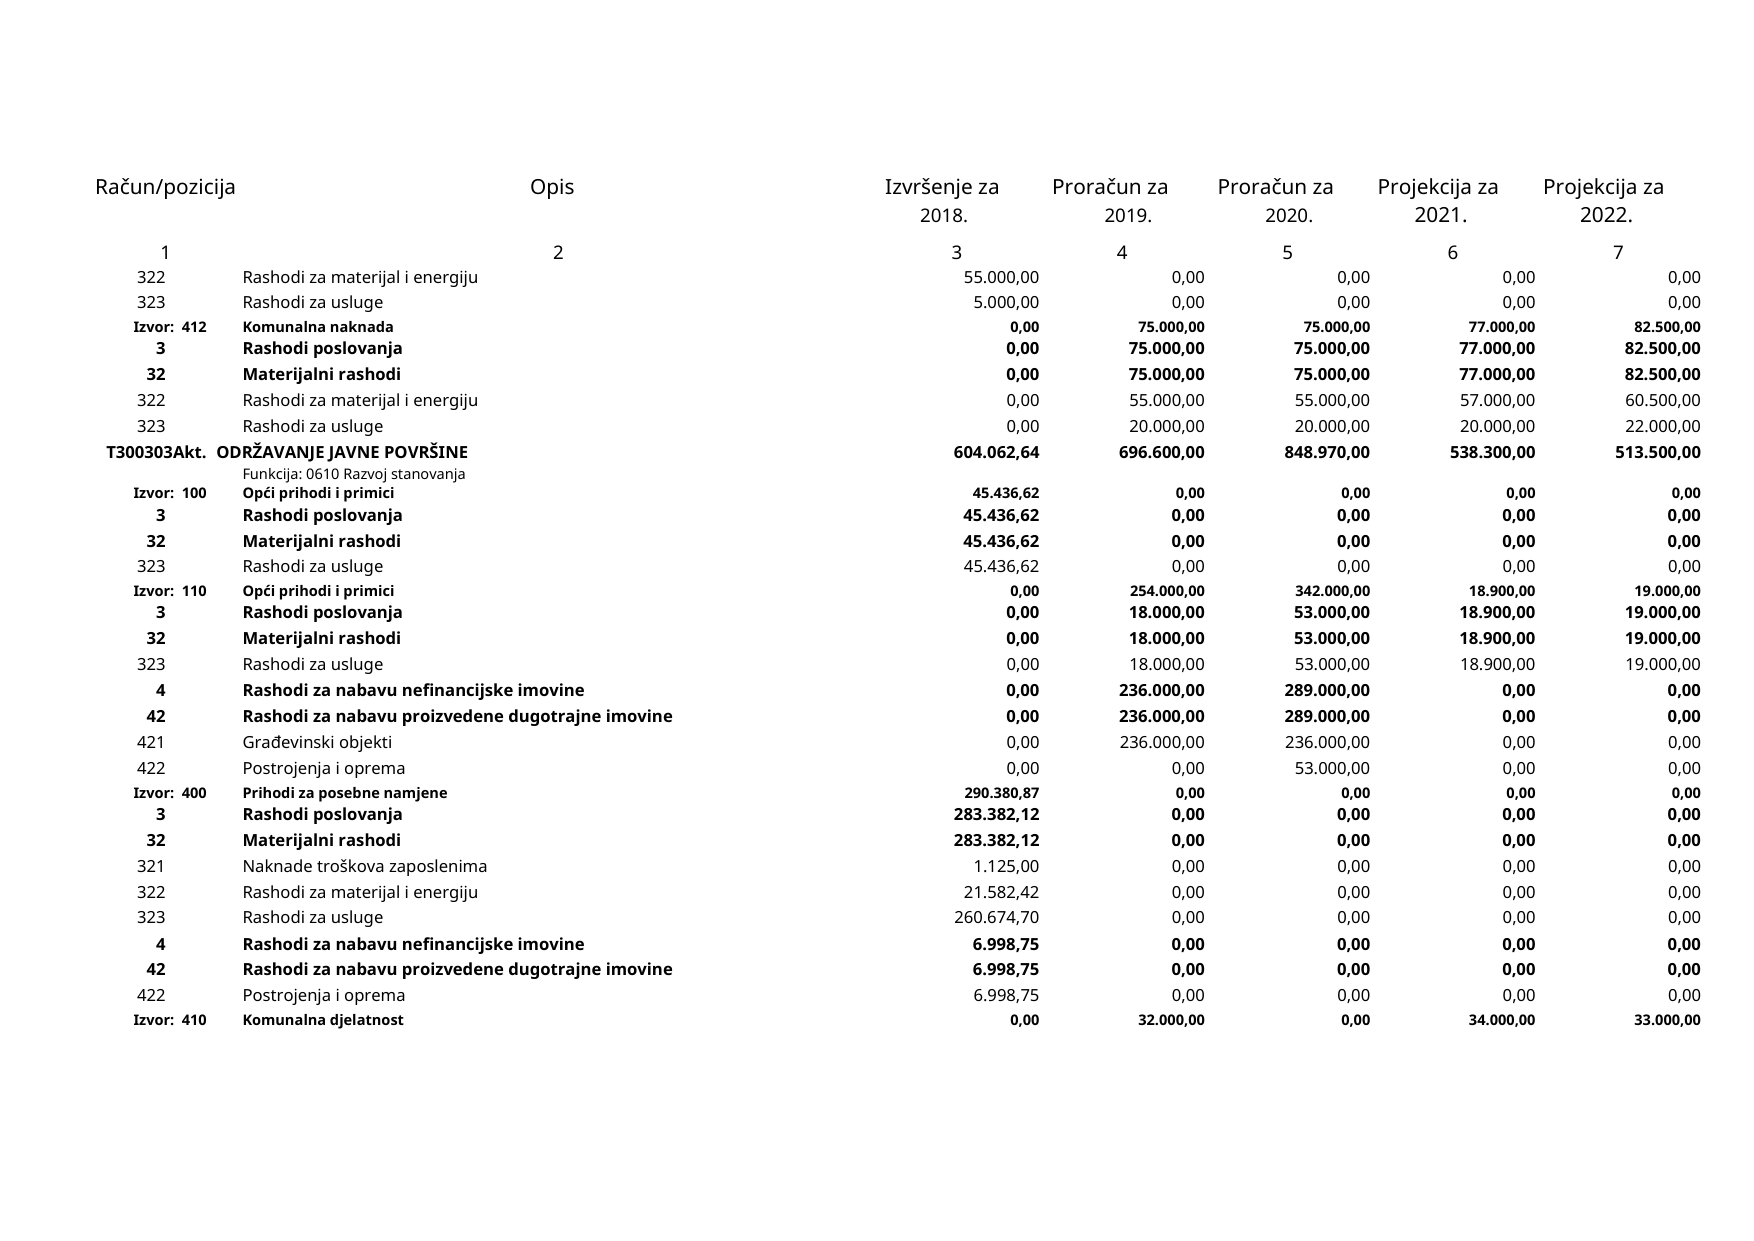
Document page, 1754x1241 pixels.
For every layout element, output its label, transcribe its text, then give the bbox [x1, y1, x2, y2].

text 3 Rashodi poslovanja 45.436,62 0,00 0,00 0,00 0,00 [89, 503, 1707, 526]
text 4 Rashodi za nabavu nefinancijske imovine 0,00 236.000,00 289.000,00 0,00 0,00 [89, 679, 1707, 701]
text 2018. 2019. 2020. 2021. 2022. [89, 201, 1707, 229]
text Račun/pozicija Opis Izvršenje za Proračun za Proračun za Projekcija za Projekcija za [89, 172, 1707, 201]
text Izvor: 110 Opći prihodi i primici 0,00 254.000,00 342.000,00 18.900,00 19.000,00 [89, 581, 1707, 601]
text 1 2 3 4 5 6 7 [89, 240, 1707, 265]
text Funkcija: 0610 Razvoj stanovanja [89, 463, 1707, 483]
text 322 Rashodi za materijal i energiju 55.000,00 0,00 0,00 0,00 0,00 [89, 265, 1707, 288]
text 32 Materijalni rashodi 0,00 75.000,00 75.000,00 77.000,00 82.500,00 [89, 363, 1707, 386]
text 323 Rashodi za usluge 5.000,00 0,00 0,00 0,00 0,00 [89, 291, 1707, 314]
text 422 Postrojenja i oprema 6.998,75 0,00 0,00 0,00 0,00 [89, 984, 1707, 1007]
text 323 Rashodi za usluge 45.436,62 0,00 0,00 0,00 0,00 [89, 555, 1707, 578]
text 323 Rashodi za usluge 0,00 18.000,00 53.000,00 18.900,00 19.000,00 [89, 653, 1707, 676]
text 421 Građevinski objekti 0,00 236.000,00 236.000,00 0,00 0,00 [89, 731, 1707, 753]
text 32 Materijalni rashodi 283.382,12 0,00 0,00 0,00 0,00 [89, 828, 1707, 851]
text Izvor: 410 Komunalna djelatnost 0,00 32.000,00 0,00 34.000,00 33.000,00 [89, 1010, 1707, 1030]
text 322 Rashodi za materijal i energiju 0,00 55.000,00 55.000,00 57.000,00 60.500,00 [89, 389, 1707, 412]
text 42 Rashodi za nabavu proizvedene dugotrajne imovine 6.998,75 0,00 0,00 0,00 0,00 [89, 958, 1707, 981]
text 321 Naknade troškova zaposlenima 1.125,00 0,00 0,00 0,00 0,00 [89, 854, 1707, 877]
text Izvor: 400 Prihodi za posebne namjene 290.380,87 0,00 0,00 0,00 0,00 [89, 782, 1707, 802]
text 32 Materijalni rashodi 45.436,62 0,00 0,00 0,00 0,00 [89, 529, 1707, 552]
text 42 Rashodi za nabavu proizvedene dugotrajne imovine 0,00 236.000,00 289.000,00 0,00 0,00 [89, 705, 1707, 727]
text 3 Rashodi poslovanja 0,00 18.000,00 53.000,00 18.900,00 19.000,00 [89, 601, 1707, 624]
text 323 Rashodi za usluge 0,00 20.000,00 20.000,00 20.000,00 22.000,00 [89, 415, 1707, 437]
text T300303Akt. ODRŽAVANJE JAVNE POVRŠINE 604.062,64 696.600,00 848.970,00 538.300,00 513.500,00 [89, 441, 1707, 463]
text 3 Rashodi poslovanja 0,00 75.000,00 75.000,00 77.000,00 82.500,00 [89, 337, 1707, 360]
text 323 Rashodi za usluge 260.674,70 0,00 0,00 0,00 0,00 [89, 906, 1707, 929]
text Izvor: 100 Opći prihodi i primici 45.436,62 0,00 0,00 0,00 0,00 [89, 483, 1707, 503]
text 322 Rashodi za materijal i energiju 21.582,42 0,00 0,00 0,00 0,00 [89, 880, 1707, 903]
text 422 Postrojenja i oprema 0,00 0,00 53.000,00 0,00 0,00 [89, 757, 1707, 779]
text Izvor: 412 Komunalna naknada 0,00 75.000,00 75.000,00 77.000,00 82.500,00 [89, 317, 1707, 337]
text 3 Rashodi poslovanja 283.382,12 0,00 0,00 0,00 0,00 [89, 802, 1707, 825]
text 4 Rashodi za nabavu nefinancijske imovine 6.998,75 0,00 0,00 0,00 0,00 [89, 932, 1707, 955]
text 32 Materijalni rashodi 0,00 18.000,00 53.000,00 18.900,00 19.000,00 [89, 627, 1707, 649]
